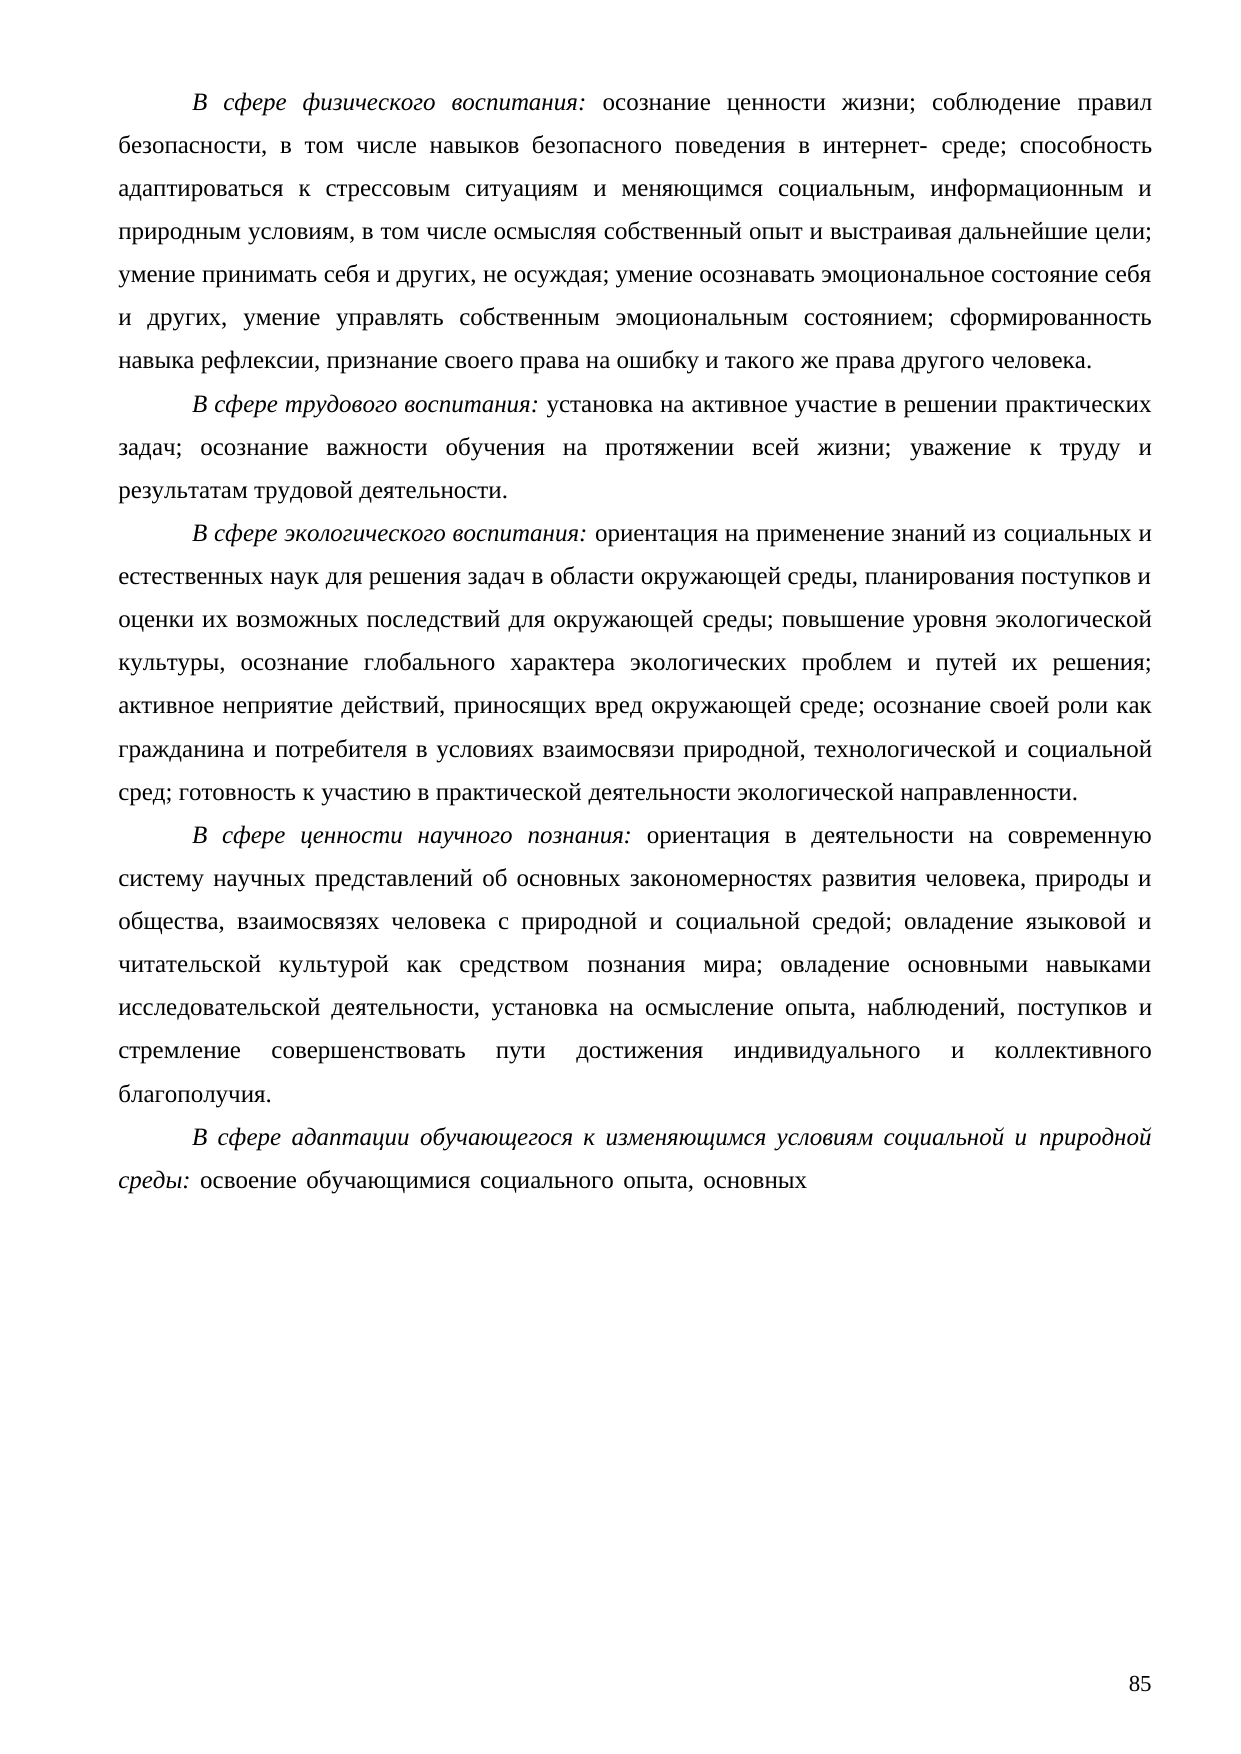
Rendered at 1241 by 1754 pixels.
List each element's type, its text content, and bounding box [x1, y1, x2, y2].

text В сфере адаптации обучающегося к изменяющимся условиям социальной и природной среды: освоение обучающимися социального опыта, основных [118, 1122, 1151, 1194]
text В сфере ценности научного познания: ориентация в деятельности на современную систему научных представлений об основных закономерностях развития человека, природы и общества, взаимосвязях человека с природной и социальной средой; овладение языковой и читательской культурой как средством познания мира; овладение основными навыками исследовательской деятельности, установка на осмысление опыта, наблюдений, поступков и стремление совершенствовать пути достижения индивидуального и коллективного благополучия. [118, 820, 1152, 1107]
text В сфере трудового воспитания: установка на активное участие в решении практических задач; осознание важности обучения на протяжении всей жизни; уважение к труду и результатам трудовой деятельности. [118, 389, 1152, 504]
text В сфере физического воспитания: осознание ценности жизни; соблюдение правил безопасности, в том числе навыков безопасного поведения в интернет- среде; способность адаптироваться к стрессовым ситуациям и меняющимся социальным, информационным и природным условиям, в том числе осмысляя собственный опыт и выстраивая дальнейшие цели; умение принимать себя и других, не осуждая; умение осознавать эмоциональное состояние себя и других, умение управлять собственным эмоциональным состоянием; сформированность навыка рефлексии, признание своего права на ошибку и такого же права другого человека. [118, 87, 1152, 374]
text В сфере экологического воспитания: ориентация на применение знаний из социальных и естественных наук для решения задач в области окружающей среды, планирования поступков и оценки их возможных последствий для окружающей среды; повышение уровня экологической культуры, осознание глобального характера экологических проблем и путей их решения; активное неприятие действий, приносящих вред окружающей среде; осознание своей роли как гражданина и потребителя в условиях взаимосвязи природной, технологической и социальной сред; готовность к участию в практической деятельности экологической направленности. [118, 518, 1152, 806]
